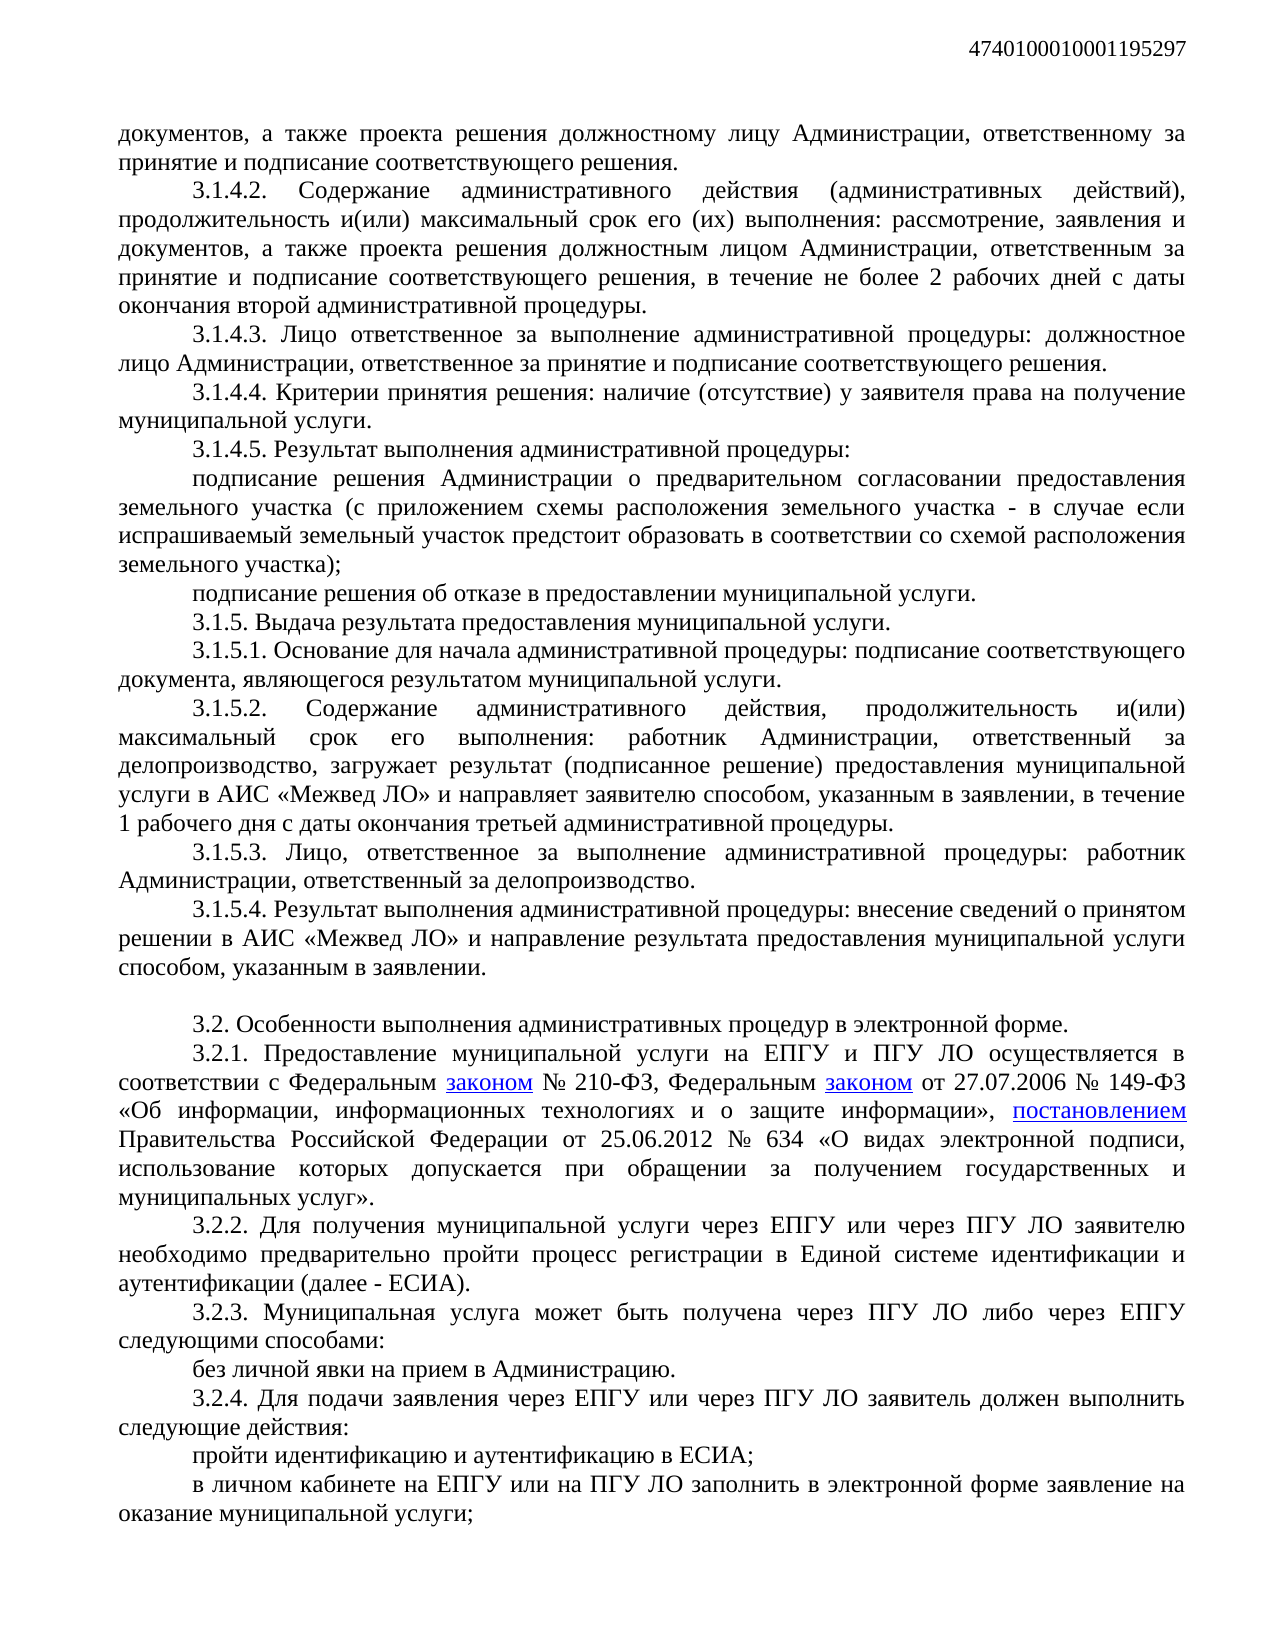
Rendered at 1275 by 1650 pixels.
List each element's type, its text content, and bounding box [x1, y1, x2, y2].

text 3.1.5.3. Лицо, ответственное за выполнение административной процедуры: работник Администрации, ответственный за делопроизводство. [118, 837, 1186, 894]
text 3.1.5.1. Основание для начала административной процедуры: подписание соответствующего документа, являющегося результатом муниципальной услуги. [118, 636, 1186, 693]
text 3.2.3. Муниципальная услуга может быть получена через ПГУ ЛО либо через ЕПГУ следующими способами: [118, 1297, 1186, 1354]
text 3.2.4. Для подачи заявления через ЕПГУ или через ПГУ ЛО заявитель должен выполнить следующие действия: [118, 1383, 1186, 1441]
text подписание решения Администрации о предварительном согласовании предоставления земельного участка (с приложением схемы расположения земельного участка - в случае если испрашиваемый земельный участок предстоит образовать в соответствии со схемой расположения земельного участка); [118, 463, 1186, 578]
text 3.2.1. Предоставление муниципальной услуги на ЕПГУ и ПГУ ЛО осуществляется в соответствии с Федеральным законом № 210-ФЗ, Федеральным законом от 27.07.2006 № 149-ФЗ «Об информации, информационных технологиях и о защите информации», постановлением Правительства Российской Федерации от 25.06.2012 № 634 «О видах электронной подписи, использование которых допускается при обращении за получением государственных и муниципальных услуг». [118, 1038, 1186, 1211]
text 3.1.4.3. Лицо ответственное за выполнение административной процедуры: должностное лицо Администрации, ответственное за принятие и подписание соответствующего решения. [118, 319, 1186, 377]
text 3.1.5.4. Результат выполнения административной процедуры: внесение сведений о принятом решении в АИС «Межвед ЛО» и направление результата предоставления муниципальной услуги способом, указанным в заявлении. [118, 894, 1186, 981]
text 3.1.4.2. Содержание административного действия (административных действий), продолжительность и(или) максимальный срок его (их) выполнения: рассмотрение, заявления и документов, а также проекта решения должностным лицом Администрации, ответственным за принятие и подписание соответствующего решения, в течение не более 2 рабочих дней с даты окончания второй административной процедуры. [118, 176, 1186, 319]
text 3.1.5. Выдача результата предоставления муниципальной услуги. [118, 607, 1186, 636]
text 3.1.4.4. Критерии принятия решения: наличие (отсутствие) у заявителя права на получение муниципальной услуги. [118, 377, 1186, 434]
text 3.1.5.2. Содержание административного действия, продолжительность и(или) максимальный срок его выполнения: работник Администрации, ответственный за делопроизводство, загружает результат (подписанное решение) предоставления муниципальной услуги в АИС «Межвед ЛО» и направляет заявителю способом, указанным в заявлении, в течение 1 рабочего дня с даты окончания третьей административной процедуры. [118, 693, 1186, 837]
text 3.1.4.5. Результат выполнения административной процедуры: [118, 434, 1186, 463]
text без личной явки на прием в Администрацию. [118, 1354, 1186, 1383]
text в личном кабинете на ЕПГУ или на ПГУ ЛО заполнить в электронной форме заявление на оказание муниципальной услуги; [118, 1469, 1186, 1527]
text 3.2.2. Для получения муниципальной услуги через ЕПГУ или через ПГУ ЛО заявителю необходимо предварительно пройти процесс регистрации в Единой системе идентификации и аутентификации (далее - ЕСИА). [118, 1211, 1186, 1297]
text 3.2. Особенности выполнения административных процедур в электронной форме. [118, 1009, 1186, 1038]
text подписание решения об отказе в предоставлении муниципальной услуги. [118, 578, 1186, 607]
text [118, 118, 1186, 176]
text пройти идентификацию и аутентификацию в ЕСИА; [118, 1441, 1186, 1469]
